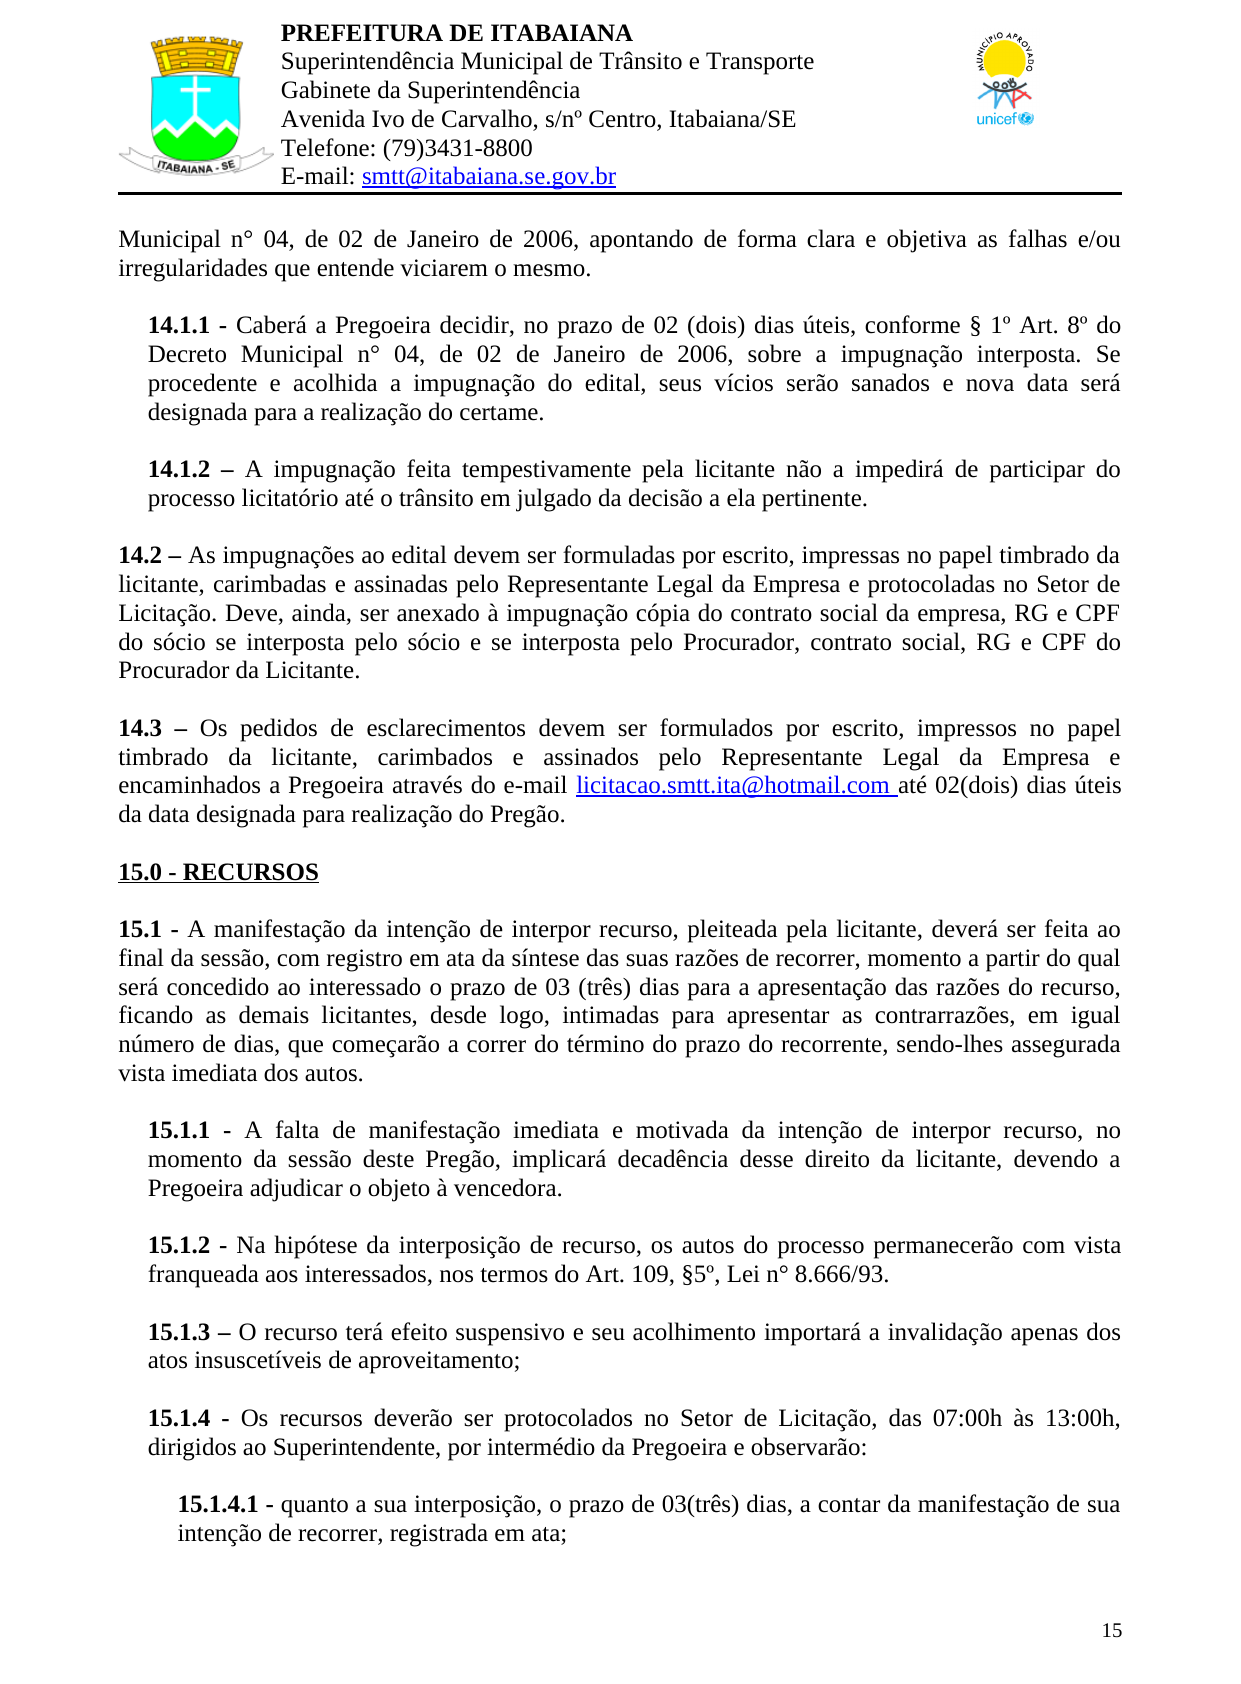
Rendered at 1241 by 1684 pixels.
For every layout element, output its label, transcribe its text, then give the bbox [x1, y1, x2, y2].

text 15.1.2 - Na hipótese da interposição de recurso, os autos do processo permanecerão com vista franqueada aos interessados, nos termos do Art. 109, §5º, Lei n° 8.666/93. [148, 1230, 1122, 1288]
text 14.1.2 – A impugnação feita tempestivamente pela licitante não a impedirá de participar do processo licitatório até o trânsito em julgado da decisão a ela pertinente. [148, 454, 1122, 512]
text 15.1.4 - Os recursos deverão ser protocolados no Setor de Licitação, das 07:00h às 13:00h, dirigidos ao Superintendente, por intermédio da Pregoeira e observarão: [148, 1403, 1122, 1460]
text 15.1.3 – O recurso terá efeito suspensivo e seu acolhimento importará a invalidação apenas dos atos insuscetíveis de aproveitamento; [148, 1317, 1122, 1374]
picture [972, 28, 1040, 128]
text 15.0 - RECURSOS [118, 857, 1122, 885]
text 14.1.1 - Caberá a Pregoeira decidir, no prazo de 02 (dois) dias úteis, conforme § 1º Art. 8º do Decreto Municipal n° 04, de 02 de Janeiro de 2006, sobre a impugnação interposta. Se procedente e acolhida a impugnação do edital, seus vícios serão sanados e nova data será designada para a realização do certame. [148, 310, 1122, 425]
picture [111, 31, 283, 186]
text 14.3 – Os pedidos de esclarecimentos devem ser formulados por escrito, impressos no papel timbrado da licitante, carimbados e assinados pelo Representante Legal da Empresa e encaminhados a Pregoeira através do e-mail licitacao.smtt.ita@hotmail.com até 02(dois) dias úteis da data designada para realização do Pregão. [118, 713, 1122, 828]
text 15.1.4.1 - quanto a sua interposição, o prazo de 03(três) dias, a contar da manifestação de sua intenção de recorrer, registrada em ata; [177, 1489, 1122, 1547]
text 14.2 – As impugnações ao edital devem ser formuladas por escrito, impressas no papel timbrado da licitante, carimbadas e assinadas pelo Representante Legal da Empresa e protocoladas no Setor de Licitação. Deve, ainda, ser anexado à impugnação cópia do contrato social da empresa, RG e CPF do sócio se interposta pelo sócio e se interposta pelo Procurador, contrato social, RG e CPF do Procurador da Licitante. [118, 540, 1122, 684]
text 15.1 - A manifestação da intenção de interpor recurso, pleiteada pela licitante, deverá ser feita ao final da sessão, com registro em ata da síntese das suas razões de recorrer, momento a partir do qual será concedido ao interessado o prazo de 03 (três) dias para a apresentação das razões do recurso, ficando as demais licitantes, desde logo, intimadas para apresentar as contrarrazões, em igual número de dias, que começarão a correr do término do prazo do recorrente, sendo-lhes assegurada vista imediata dos autos. [118, 914, 1122, 1087]
text 15.1.1 - A falta de manifestação imediata e motivada da intenção de interpor recurso, no momento da sessão deste Pregão, implicará decadência desse direito da licitante, devendo a Pregoeira adjudicar o objeto à vencedora. [148, 1115, 1122, 1202]
